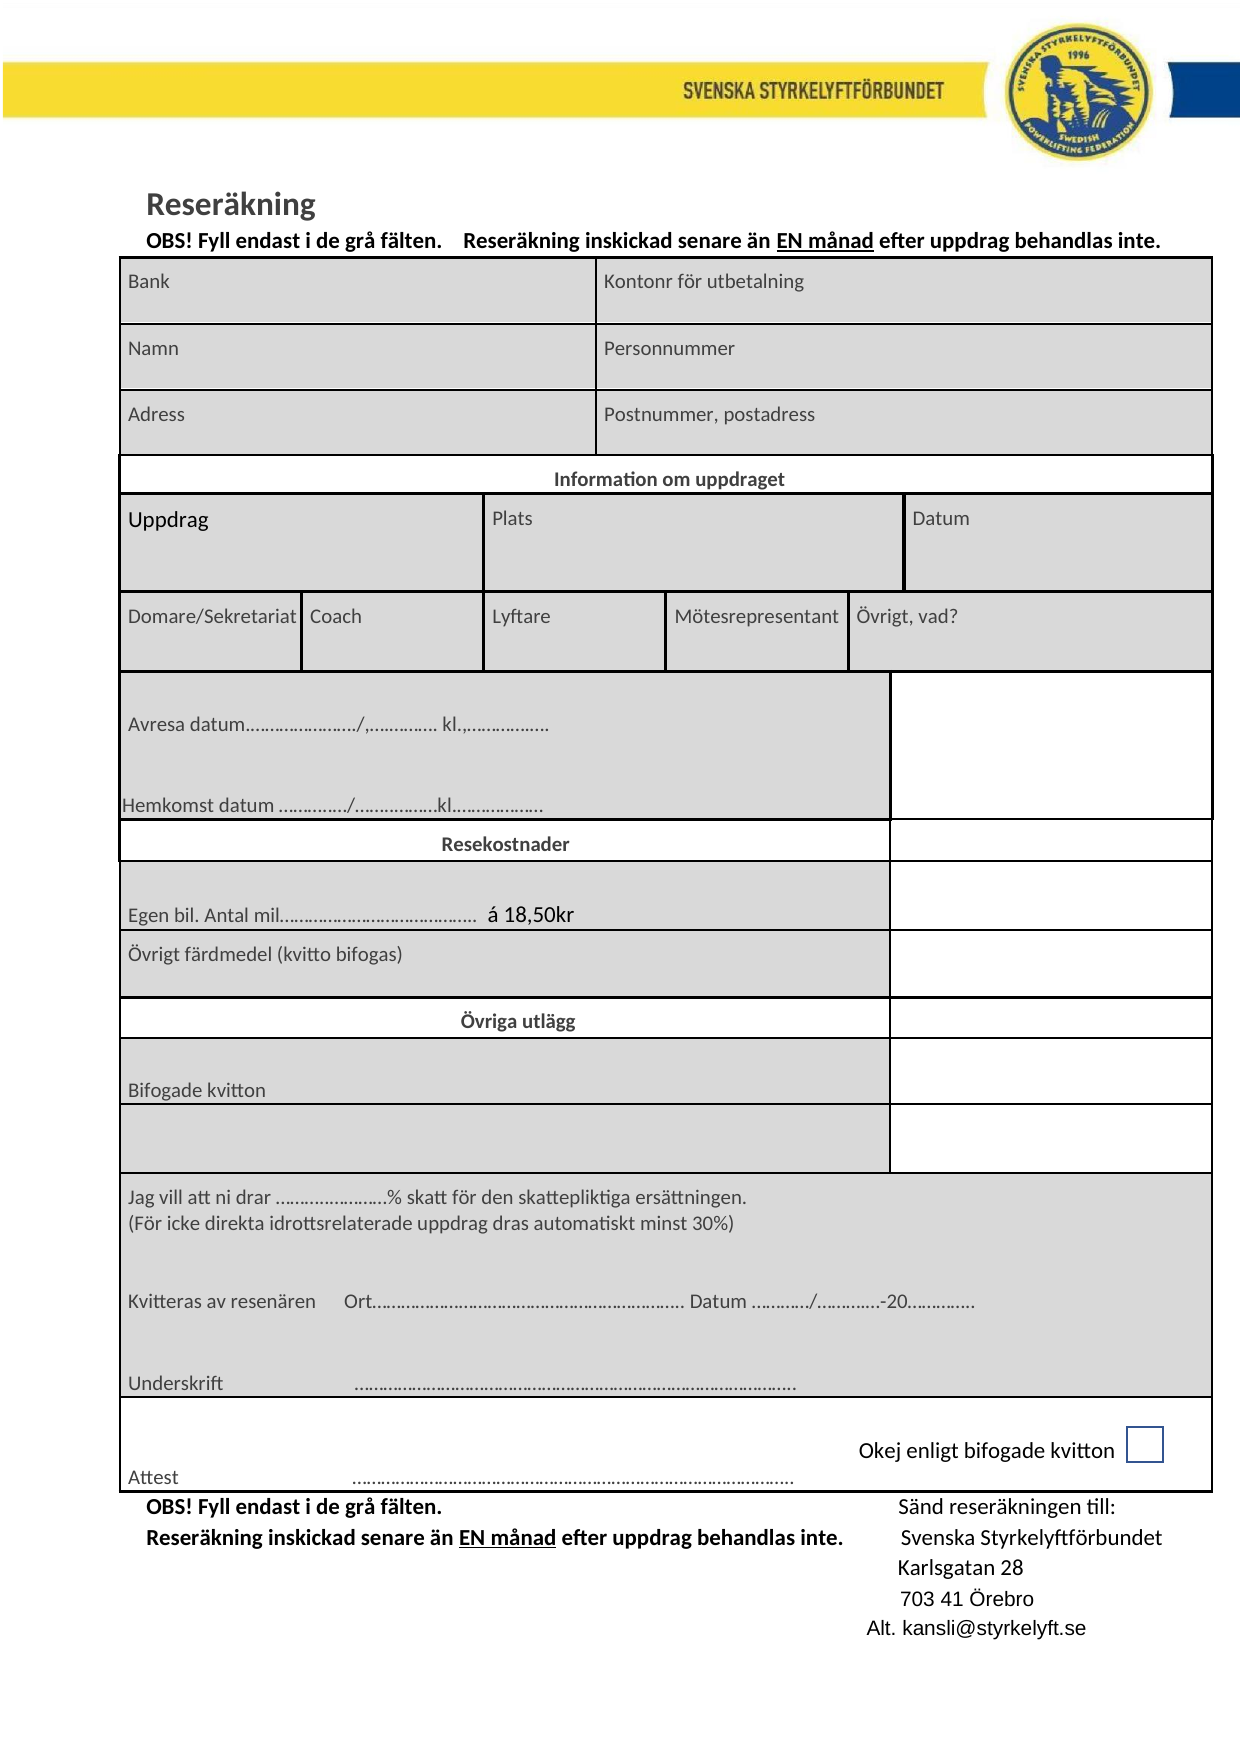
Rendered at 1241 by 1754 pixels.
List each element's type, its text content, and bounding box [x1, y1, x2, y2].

table_cell Mötesrepresentant [667, 593, 847, 670]
table_cell Okej enligt bifogade kvitton Attest ……………………………………………………………………………….. [121, 1398, 1211, 1490]
table_cell Övrigt, vad? [850, 593, 1211, 670]
table_header Bank [121, 259, 595, 322]
table_cell Uppdrag [121, 495, 482, 590]
table_cell [891, 931, 1211, 996]
table_cell [891, 1039, 1211, 1103]
text Reseräkning OBS! Fyll endast i de grå fälten. Reseräkning inskickad senare än EN månad efter uppdrag behandlas inte. [146, 180, 1166, 254]
table_cell Coach [303, 593, 482, 670]
text Reseräkning inskickad senare än EN månad efter uppdrag behandlas inte. Svenska Styrkelyftförbundet [146, 1523, 1166, 1551]
table_cell Bifogade kvitton [121, 1039, 889, 1103]
table_cell Avresa datum.…………………./,….………. kl.,………….…. Hemkomst datum ………..…/……..………kl.……………… [121, 673, 889, 818]
text OBS! Fyll endast i de grå fälten. Sänd reseräkningen till: [146, 1493, 1166, 1521]
table_cell Egen bil. Antal mil………………………………….. á 18,50kr [121, 862, 889, 929]
table_cell [121, 1105, 889, 1172]
table_cell [891, 999, 1211, 1037]
table_cell Jag vill att ni drar ………..…………% skatt för den skattepliktiga ersättningen. (För icke direkta idrottsrelaterade uppdrag dras automatiskt minst 30%) Kvitteras av resenären Ort……………………………………………………….. Datum …………/……….…-20………….. Underskrift ……………………………………………………………………………….. [121, 1174, 1211, 1396]
table_cell [891, 862, 1211, 929]
table_cell Resekostnader [121, 821, 889, 860]
table_cell Postnummer, postadress [597, 391, 1211, 454]
picture [2, 3, 1240, 180]
table_cell Personnummer [597, 325, 1211, 388]
text 703 41 Örebro Alt. kansli@styrkelyft.se [144, 1587, 1166, 1641]
table_cell Namn [121, 325, 595, 388]
table_cell Övrigt färdmedel (kvitto bifogas) [121, 931, 889, 996]
table_cell Lyftare [485, 593, 664, 670]
table_cell Plats [485, 495, 902, 590]
table_cell [891, 820, 1211, 860]
table_cell Övriga utlägg [121, 999, 889, 1037]
table_cell Domare/Sekretariat [121, 593, 300, 670]
text Karlsgatan 28 [146, 1553, 1166, 1581]
table_cell Datum [906, 495, 1211, 590]
table_cell [891, 1105, 1211, 1172]
table_cell Adress [121, 391, 595, 454]
table_cell [892, 673, 1211, 818]
table_header Kontonr för utbetalning [597, 259, 1211, 322]
table_cell Information om uppdraget [121, 456, 1211, 492]
